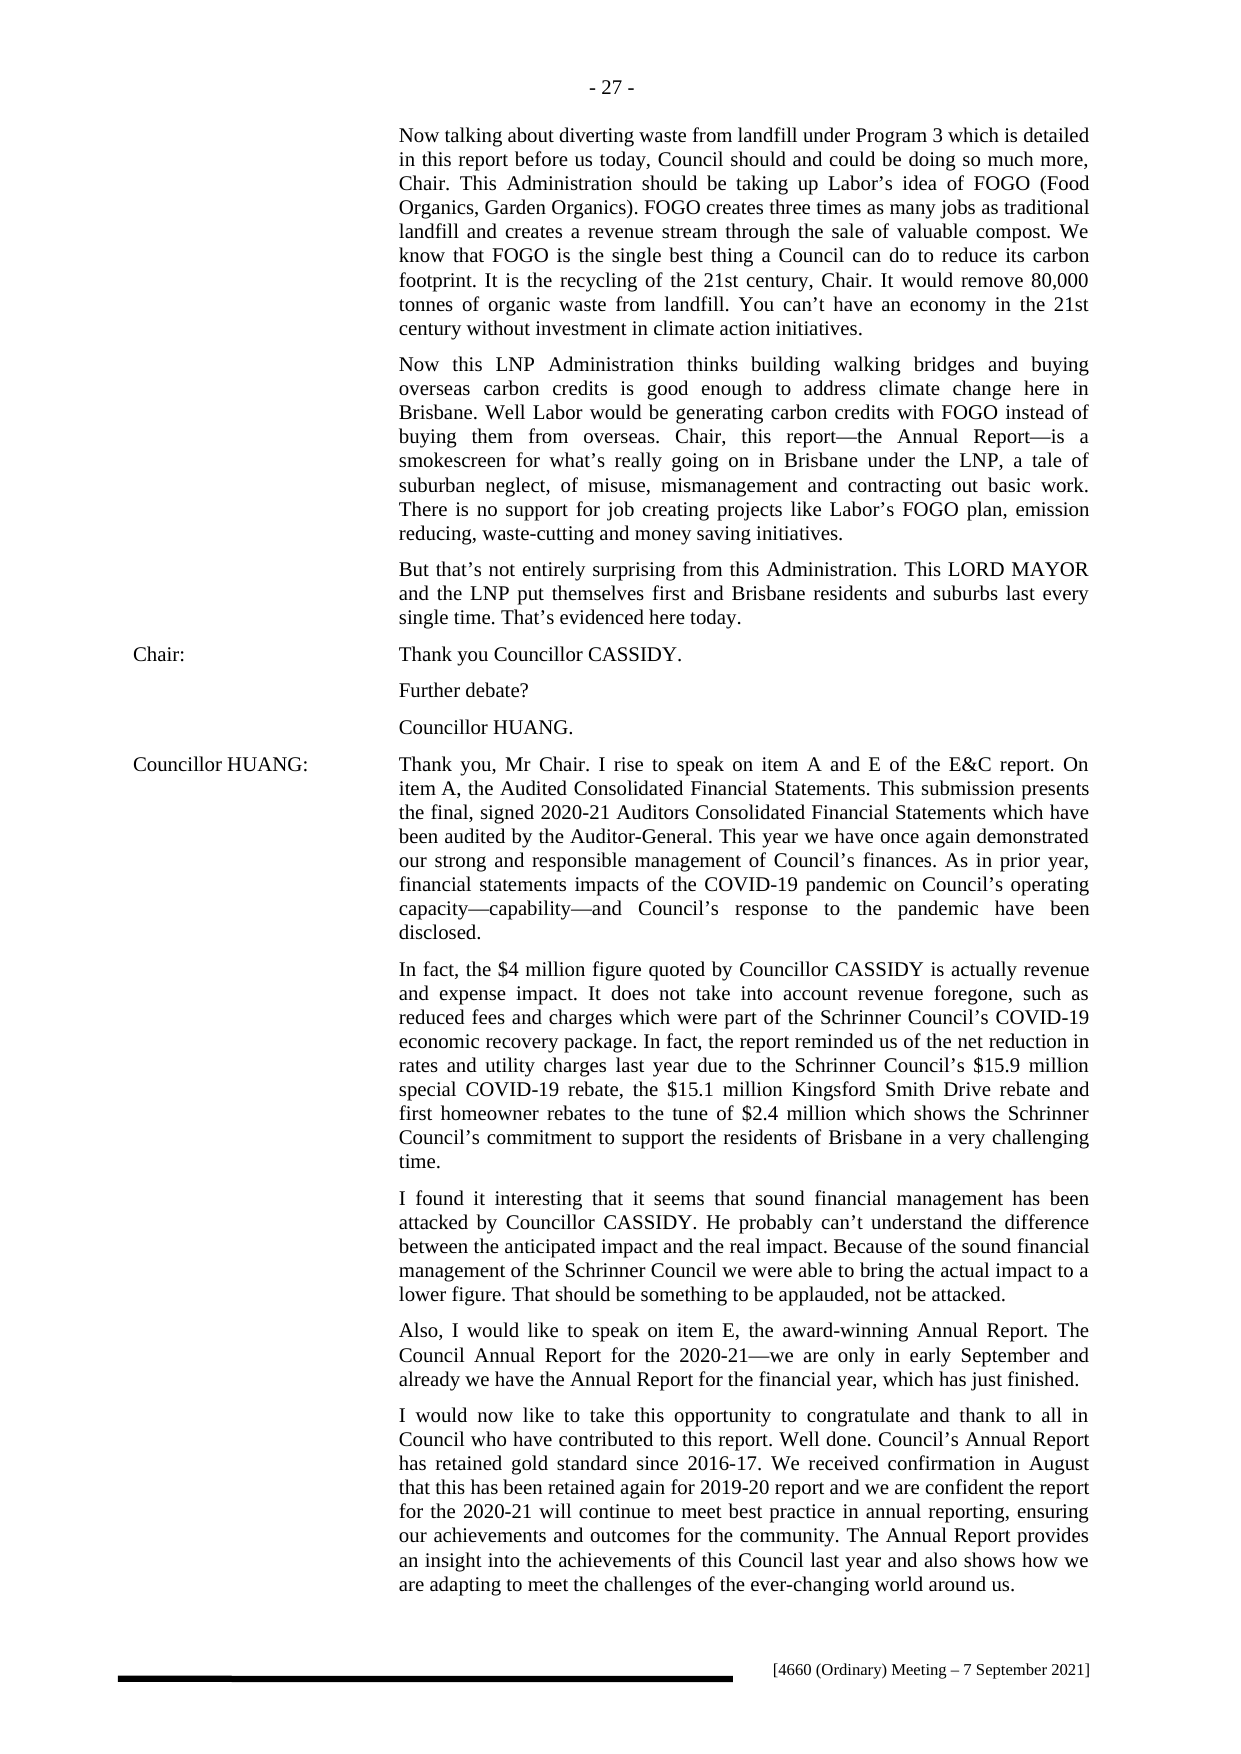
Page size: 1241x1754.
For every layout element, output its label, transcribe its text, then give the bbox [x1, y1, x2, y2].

text Now this LNP Administration thinks building walking bridges and buying overseas carbon credits is good enough to address climate change here in Brisbane. Well Labor would be generating carbon credits with FOGO instead of buying them from overseas. Chair, this report—the Annual Report—is a smokescreen for what’s really going on in Brisbane under the LNP, a tale of suburban neglect, of misuse, mismanagement and contracting out basic work. There is no support for job creating projects like Labor’s FOGO plan, emission reducing, waste-cutting and money saving initiatives. [399, 352, 1090, 545]
text In fact, the $4 million figure quoted by Councillor CASSIDY is actually revenue and expense impact. It does not take into account revenue foregone, such as reduced fees and charges which were part of the Schrinner Council’s COVID-19 economic recovery package. In fact, the report reminded us of the net reduction in rates and utility charges last year due to the Schrinner Council’s $15.9 million special COVID-19 rebate, the $15.1 million Kingsford Smith Drive rebate and first homeowner rebates to the tune of $2.4 million which shows the Schrinner Council’s commitment to support the residents of Brisbane in a very challenging time. [399, 957, 1090, 1173]
text Councillor HUANG. [399, 715, 1090, 739]
text Councillor HUANG: Thank you, Mr Chair. I rise to speak on item A and E of the E&C report. On item A, the Audited Consolidated Financial Statements. This submission presents the final, signed 2020-21 Auditors Consolidated Financial Statements which have been audited by the Auditor-General. This year we have once again demonstrated our strong and responsible management of Council’s finances. As in prior year, financial statements impacts of the COVID-19 pandemic on Council’s operating capacity—capability—and Council’s response to the pandemic have been disclosed. [133, 752, 1090, 944]
text But that’s not entirely surprising from this Administration. This LORD MAYOR and the LNP put themselves first and Brisbane residents and suburbs last every single time. That’s evidenced here today. [399, 557, 1090, 629]
text I would now like to take this opportunity to congratulate and thank to all in Council who have contributed to this report. Well done. Council’s Annual Report has retained gold standard since 2016-17. We received confirmation in August that this has been retained again for 2019-20 report and we are confident the report for the 2020-21 will continue to meet best practice in annual reporting, ensuring our achievements and outcomes for the community. The Annual Report provides an insight into the achievements of this Council last year and also shows how we are adapting to meet the challenges of the ever-changing world around us. [399, 1403, 1090, 1596]
text Now talking about diverting waste from landfill under Program 3 which is detailed in this report before us today, Council should and could be doing so much more, Chair. This Administration should be taking up Labor’s idea of FOGO (Food Organics, Garden Organics). FOGO creates three times as many jobs as traditional landfill and creates a revenue stream through the sale of valuable compost. We know that FOGO is the single best thing a Council can do to reduce its carbon footprint. It is the recycling of the 21st century, Chair. It would remove 80,000 tonnes of organic waste from landfill. You can’t have an economy in the 21st century without investment in climate action initiatives. [399, 123, 1090, 340]
text Chair: Thank you Councillor CASSIDY. [133, 642, 1090, 666]
text Also, I would like to speak on item E, the award-winning Annual Report. The Council Annual Report for the 2020-21—we are only in early September and already we have the Annual Report for the financial year, which has just finished. [399, 1318, 1090, 1391]
text Further debate? [399, 678, 1090, 702]
text I found it interesting that it seems that sound financial management has been attacked by Councillor CASSIDY. He probably can’t understand the difference between the anticipated impact and the real impact. Because of the sound financial management of the Schrinner Council we were able to bring the actual impact to a lower figure. That should be something to be applauded, not be attacked. [399, 1186, 1090, 1306]
